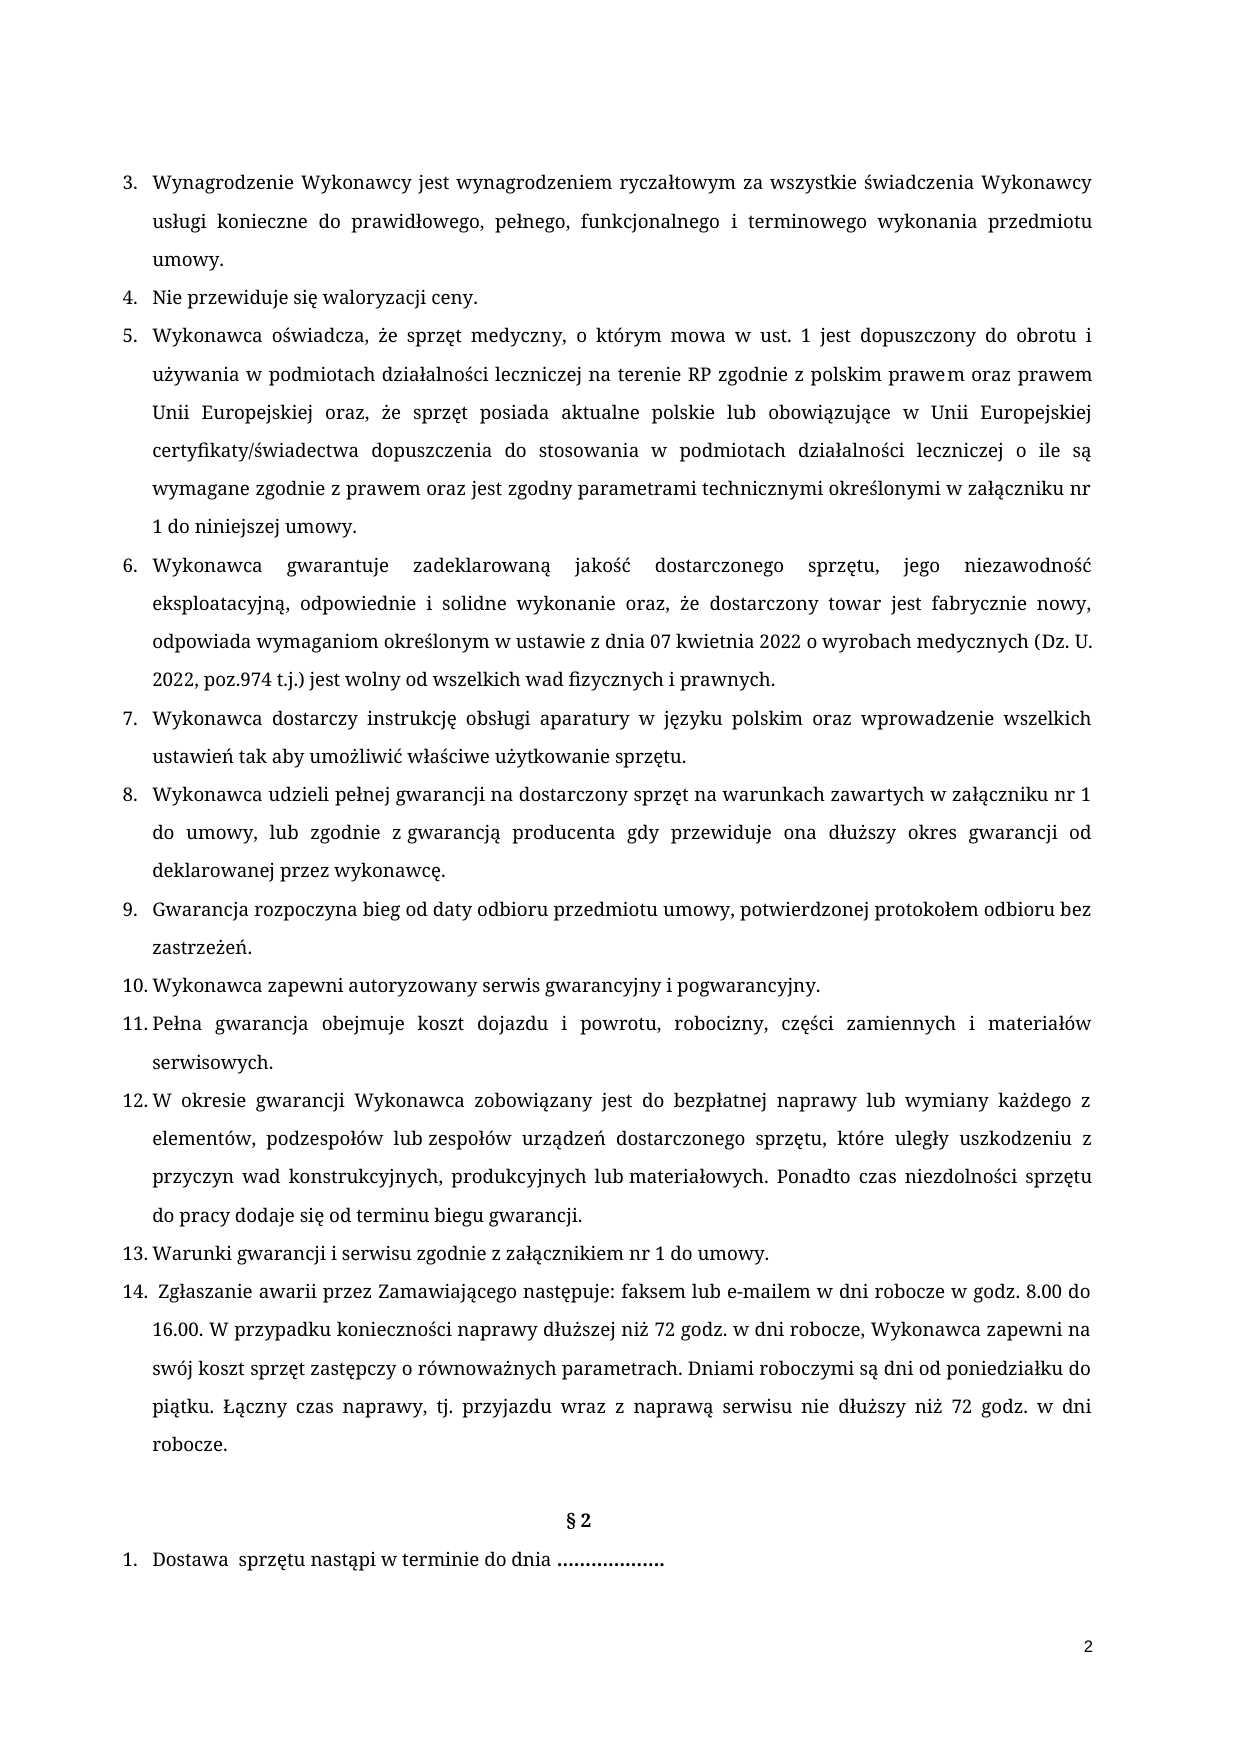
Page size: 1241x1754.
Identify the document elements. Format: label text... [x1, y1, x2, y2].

list Wynagrodzenie Wykonawcy jest wynagrodzeniem ryczałtowym za wszystkie świadczenia Wykonawcy usługi konieczne do prawidłowego, pełnego, funkcjonalnego i terminowego wykonania przedmiotu umowy. [122, 170, 1093, 272]
text § 2 [565, 1508, 1093, 1533]
list Wykonawca oświadcza, że sprzęt medyczny, o którym mowa w ust. 1 jest dopuszczony do obrotu i używania w podmiotach działalności leczniczej na terenie RP zgodnie z polskim prawem oraz prawem Unii Europejskiej oraz, że sprzęt posiada aktualne polskie lub obowiązujące w Unii Europejskiej certyfikaty/świadectwa dopuszczenia do stosowania w podmiotach działalności leczniczej o ile są wymagane zgodnie z prawem oraz jest zgodny parametrami technicznymi określonymi w załączniku nr 1 do niniejszej umowy. [122, 323, 1093, 539]
list Zgłaszanie awarii przez Zamawiającego następuje: faksem lub e-mailem w dni robocze w godz. 8.00 do 16.00. W przypadku konieczności naprawy dłuższej niż 72 godz. w dni robocze, Wykonawca zapewni na swój koszt sprzęt zastępczy o równoważnych parametrach. Dniami roboczymi są dni od poniedziałku do piątku. Łączny czas naprawy, tj. przyjazdu wraz z naprawą serwisu nie dłuższy niż 72 godz. w dni robocze. [122, 1278, 1093, 1457]
list Warunki gwarancji i serwisu zgodnie z załącznikiem nr 1 do umowy. [122, 1240, 1093, 1266]
list Gwarancja rozpoczyna bieg od daty odbioru przedmiotu umowy, potwierdzonej protokołem odbioru bez zastrzeżeń. [122, 896, 1093, 960]
list Wykonawca gwarantuje zadeklarowaną jakość dostarczonego sprzętu, jego niezawodność eksploatacyjną, odpowiednie i solidne wykonanie oraz, że dostarczony towar jest fabrycznie nowy, odpowiada wymaganiom określonym w ustawie z dnia 07 kwietnia 2022 o wyrobach medycznych (Dz. U. 2022, poz.974 t.j.) jest wolny od wszelkich wad fizycznych i prawnych. [122, 552, 1093, 692]
list Wykonawca dostarczy instrukcję obsługi aparatury w języku polskim oraz wprowadzenie wszelkich ustawień tak aby umożliwić właściwe użytkowanie sprzętu. [122, 705, 1093, 769]
list Nie przewiduje się waloryzacji ceny. [122, 284, 1093, 310]
list Dostawa sprzętu nastąpi w terminie do dnia ………………. [122, 1546, 1093, 1571]
list Wykonawca zapewni autoryzowany serwis gwarancyjny i pogwarancyjny. [122, 972, 1093, 998]
list Wykonawca udzieli pełnej gwarancji na dostarczony sprzęt na warunkach zawartych w załączniku nr 1 do umowy, lub zgodnie z gwarancją producenta gdy przewiduje ona dłuższy okres gwarancji od deklarowanej przez wykonawcę. [122, 781, 1093, 883]
list W okresie gwarancji Wykonawca zobowiązany jest do bezpłatnej naprawy lub wymiany każdego z elementów, podzespołów lub zespołów urządzeń dostarczonego sprzętu, które uległy uszkodzeniu z przyczyn wad konstrukcyjnych, produkcyjnych lub materiałowych. Ponadto czas niezdolności sprzętu do pracy dodaje się od terminu biegu gwarancji. [122, 1087, 1093, 1227]
list Pełna gwarancja obejmuje koszt dojazdu i powrotu, robocizny, części zamiennych i materiałów serwisowych. [122, 1011, 1093, 1074]
